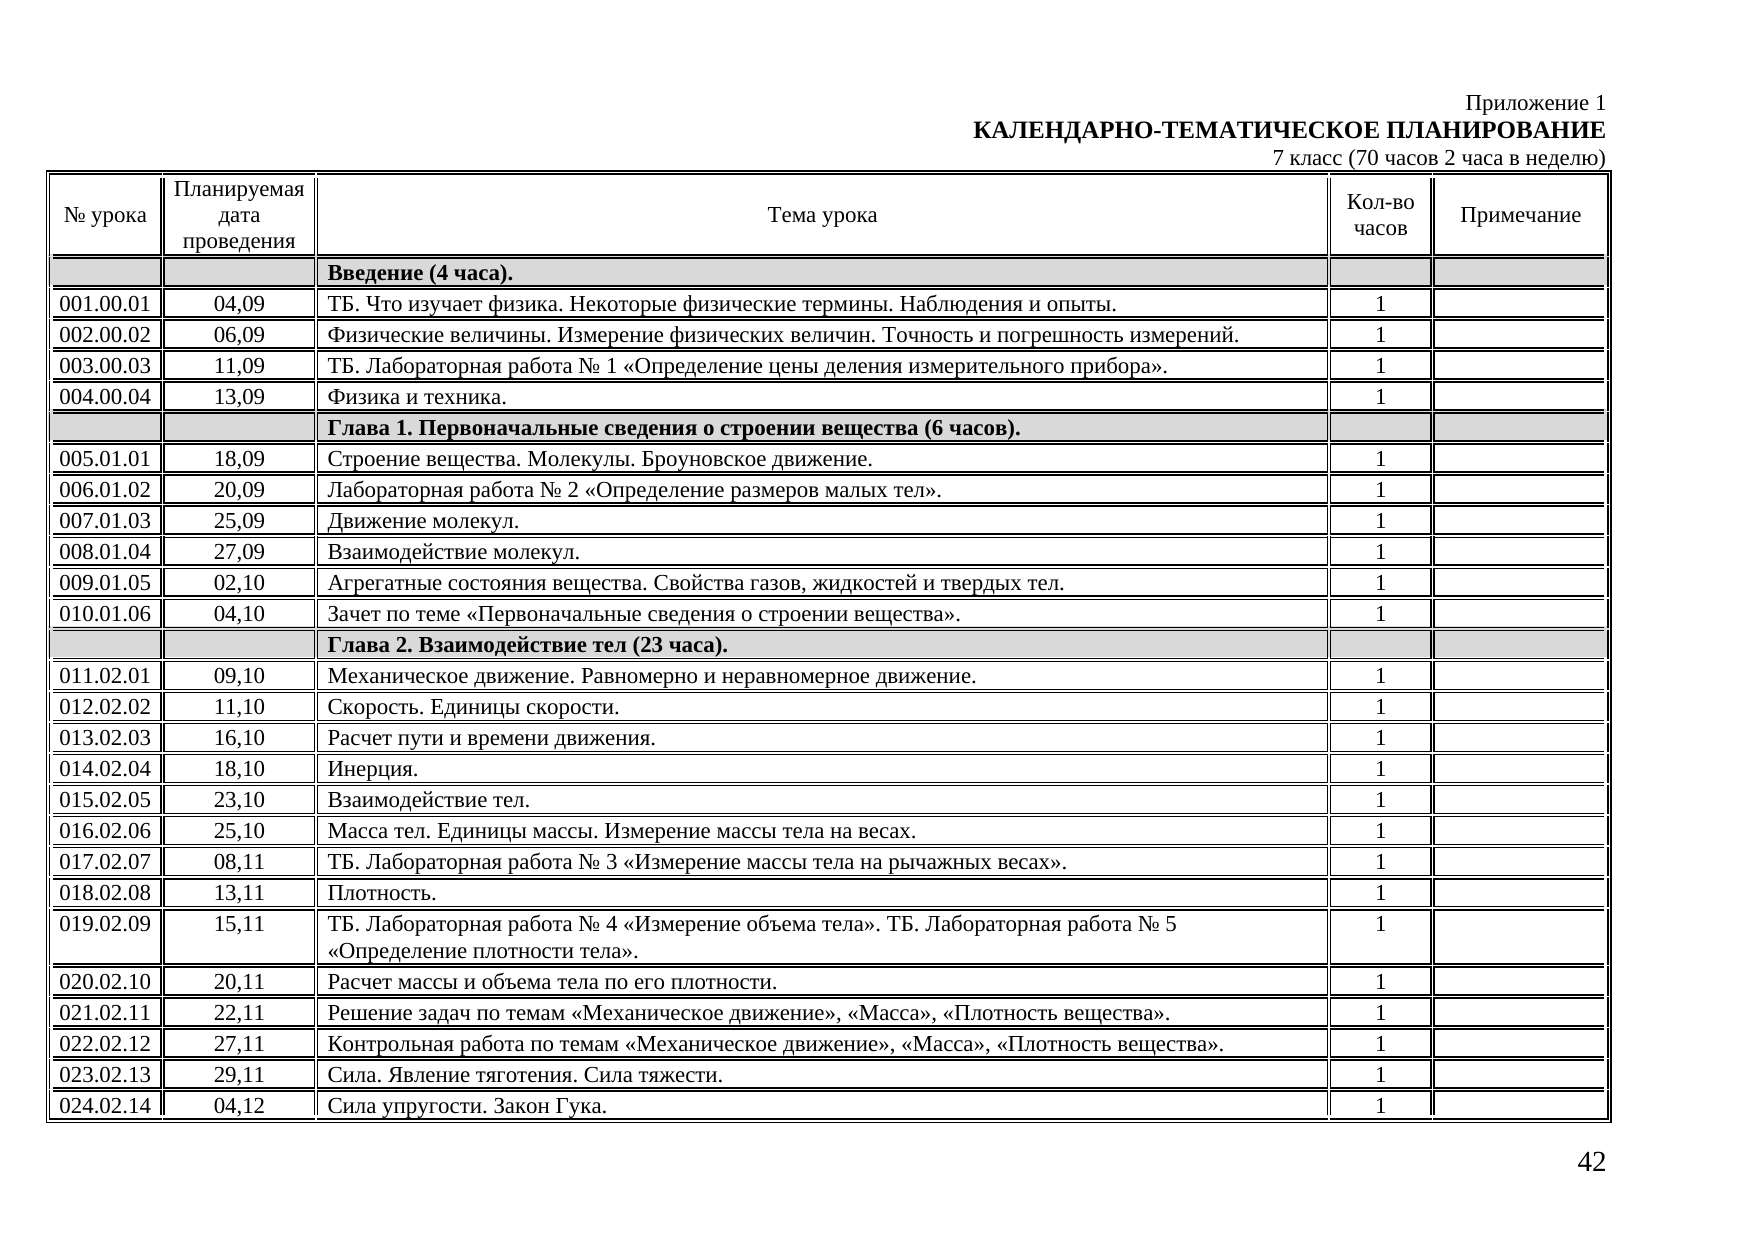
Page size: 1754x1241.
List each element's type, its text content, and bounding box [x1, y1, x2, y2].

table_cell [1432, 595, 1609, 626]
table_cell Масса тел. Единицы массы. Измерение массы тела на весах. [318, 817, 1327, 844]
table_cell Взаимодействие тел. [318, 786, 1327, 813]
table_cell 11,10 [165, 693, 314, 719]
table_cell 1 [1331, 321, 1430, 347]
table_cell 023.02.13 [48, 1056, 162, 1087]
table_cell Расчет массы и объема тела по его плотности. [318, 968, 1327, 994]
table_cell 1 [1331, 538, 1430, 564]
table_cell [1432, 963, 1609, 994]
table_cell Физика и техника. [318, 383, 1327, 409]
table_cell [1432, 658, 1609, 688]
table_cell Строение вещества. Молекулы. Броуновское движение. [318, 445, 1327, 471]
table_cell Контрольная работа по темам «Механическое движение», «Масса», «Плотность вещества». [318, 1030, 1327, 1056]
table_header Планируемая дата проведения [163, 172, 316, 254]
table_cell [48, 254, 162, 285]
table_cell [165, 259, 314, 285]
table_cell 11,09 [165, 352, 314, 378]
table_cell 1 [1331, 817, 1430, 844]
table_cell Физические величины. Измерение физических величин. Точность и погрешность измерений. [318, 321, 1327, 347]
table_cell [1432, 689, 1609, 719]
table_cell 27,09 [165, 538, 314, 564]
table_cell [1432, 254, 1609, 285]
table_cell 015.02.05 [48, 782, 162, 813]
text Приложение 1 [59, 89, 1606, 115]
table_cell Лабораторная работа № 2 «Определение размеров малых тел». [318, 476, 1327, 502]
table_cell 04,12 [163, 1087, 316, 1118]
table_cell 1 [1331, 848, 1430, 875]
table_cell [1432, 782, 1609, 813]
table_cell 23,10 [165, 786, 314, 813]
text 7 класс (70 часов 2 часа в неделю) [59, 144, 1606, 170]
table_cell 018.02.08 [48, 875, 162, 906]
table_cell [1432, 844, 1609, 875]
table_cell [165, 414, 314, 440]
table_cell 1 [1331, 1061, 1430, 1087]
table_cell Глава 2. Взаимодействие тел (23 часа). [318, 631, 1327, 657]
table_cell Плотность. [318, 880, 1327, 906]
table_cell 017.02.07 [48, 844, 162, 875]
table_cell 04,09 [165, 290, 314, 316]
table_cell 02,10 [165, 569, 314, 595]
table_cell [1432, 1056, 1609, 1087]
table_cell Решение задач по темам «Механическое движение», «Масса», «Плотность вещества». [318, 999, 1327, 1025]
table_cell 019.02.09 [48, 906, 162, 963]
table_cell [1331, 414, 1430, 440]
table_cell [1432, 285, 1609, 316]
table_cell Инерция. [318, 755, 1327, 782]
table_cell 13,11 [165, 880, 314, 906]
table_cell 15,11 [165, 911, 314, 963]
table_cell 27,11 [165, 1030, 314, 1056]
table_cell 1 [1331, 968, 1430, 994]
table_cell ТБ. Что изучает физика. Некоторые физические термины. Наблюдения и опыты. [318, 290, 1327, 316]
table_cell 1 [1331, 662, 1430, 688]
table_cell 024.02.14 [48, 1087, 162, 1118]
table_cell Взаимодействие молекул. [318, 538, 1327, 564]
table_cell [1432, 720, 1609, 751]
table_cell 008.01.04 [48, 533, 162, 564]
table_cell [48, 626, 162, 657]
table_cell Сила. Явление тяготения. Сила тяжести. [318, 1061, 1327, 1087]
table_cell 1 [1331, 911, 1430, 963]
table_cell [1432, 347, 1609, 378]
table_cell 1 [1331, 693, 1430, 719]
table_cell [1432, 626, 1609, 657]
table_cell 004.00.04 [48, 378, 162, 409]
table_cell Глава 1. Первоначальные сведения о строении вещества (6 часов). [318, 414, 1327, 440]
table_cell 013.02.03 [48, 720, 162, 751]
table_cell 18,10 [165, 755, 314, 782]
table_cell 1 [1331, 999, 1430, 1025]
table_cell [1432, 378, 1609, 409]
table_cell 1 [1331, 445, 1430, 471]
table_cell 06,09 [165, 321, 314, 347]
table_cell [1432, 994, 1609, 1025]
table_cell 001.00.01 [48, 285, 162, 316]
table_cell 1 [1331, 755, 1430, 782]
table_cell 1 [1331, 724, 1430, 751]
table_cell [165, 631, 314, 657]
table_cell [1432, 533, 1609, 564]
table_cell [1432, 906, 1609, 963]
table_cell 04,10 [165, 600, 314, 626]
table_cell 012.02.02 [48, 689, 162, 719]
table_cell Сила упругости. Закон Гука. [316, 1087, 1329, 1118]
table_cell [1432, 564, 1609, 595]
table_cell [1432, 751, 1609, 782]
table_cell [1432, 471, 1609, 502]
table_header № урока [50, 175, 162, 254]
table_cell [1432, 409, 1609, 440]
table_cell 011.02.01 [48, 658, 162, 688]
table_cell [1331, 631, 1430, 657]
table_cell 20,09 [165, 476, 314, 502]
table_cell ТБ. Лабораторная работа № 4 «Измерение объема тела». ТБ. Лабораторная работа № 5 «Определение плотности тела». [318, 911, 1327, 963]
table_cell 1 [1331, 1030, 1430, 1056]
table_cell 1 [1329, 1091, 1432, 1118]
table_cell 021.02.11 [48, 994, 162, 1025]
table_cell 1 [1331, 600, 1430, 626]
table_cell 29,11 [165, 1061, 314, 1087]
table_cell Зачет по теме «Первоначальные сведения о строении вещества». [318, 600, 1327, 626]
table_cell 022.02.12 [48, 1025, 162, 1056]
table_cell 08,11 [165, 848, 314, 875]
table_header Примечание [1432, 172, 1609, 254]
table_cell 005.01.01 [48, 440, 162, 471]
table_cell 1 [1331, 290, 1430, 316]
table_cell 25,10 [165, 817, 314, 844]
table_header Тема урока [316, 172, 1329, 254]
table_cell Механическое движение. Равномерно и неравномерное движение. [318, 662, 1327, 688]
table_cell Движение молекул. [318, 507, 1327, 533]
table_cell [1331, 259, 1430, 285]
table_cell Скорость. Единицы скорости. [318, 693, 1327, 719]
table_cell ТБ. Лабораторная работа № 3 «Измерение массы тела на рычажных весах». [318, 848, 1327, 875]
table_cell [1432, 440, 1609, 471]
table_cell 020.02.10 [48, 963, 162, 994]
table_cell [1432, 502, 1609, 533]
table_cell 007.01.03 [48, 502, 162, 533]
table_cell Агрегатные состояния вещества. Свойства газов, жидкостей и твердых тел. [318, 569, 1327, 595]
table_cell ТБ. Лабораторная работа № 1 «Определение цены деления измерительного прибора». [318, 352, 1327, 378]
table_cell 010.01.06 [48, 595, 162, 626]
text КАЛЕНДАРНО-ТЕМАТИЧЕСКОЕ ПЛАНИРОВАНИЕ [59, 115, 1606, 144]
table_cell [1432, 316, 1609, 347]
table_cell 009.01.05 [48, 564, 162, 595]
table_cell 016.02.06 [48, 813, 162, 844]
table_cell 13,09 [165, 383, 314, 409]
table_cell 20,11 [165, 968, 314, 994]
table_cell 1 [1331, 476, 1430, 502]
table_cell 1 [1331, 880, 1430, 906]
table_cell [1432, 1025, 1609, 1056]
table_cell 16,10 [165, 724, 314, 751]
table_cell 002.00.02 [48, 316, 162, 347]
table_cell [1432, 1087, 1609, 1118]
table_header Кол-во часов [1329, 174, 1432, 254]
table_cell [48, 409, 162, 440]
table_cell Расчет пути и времени движения. [318, 724, 1327, 751]
table_cell 1 [1331, 383, 1430, 409]
table_cell 006.01.02 [48, 471, 162, 502]
table_cell 22,11 [165, 999, 314, 1025]
table_cell 1 [1331, 569, 1430, 595]
table_cell 09,10 [165, 662, 314, 688]
table_cell 014.02.04 [48, 751, 162, 782]
table_cell [1432, 813, 1609, 844]
table_cell 1 [1331, 507, 1430, 533]
table_cell 18,09 [165, 445, 314, 471]
table_cell 1 [1331, 786, 1430, 813]
table_cell [1432, 875, 1609, 906]
table_cell 003.00.03 [48, 347, 162, 378]
table_cell 25,09 [165, 507, 314, 533]
table_cell 1 [1331, 352, 1430, 378]
table_cell Введение (4 часа). [318, 259, 1327, 285]
